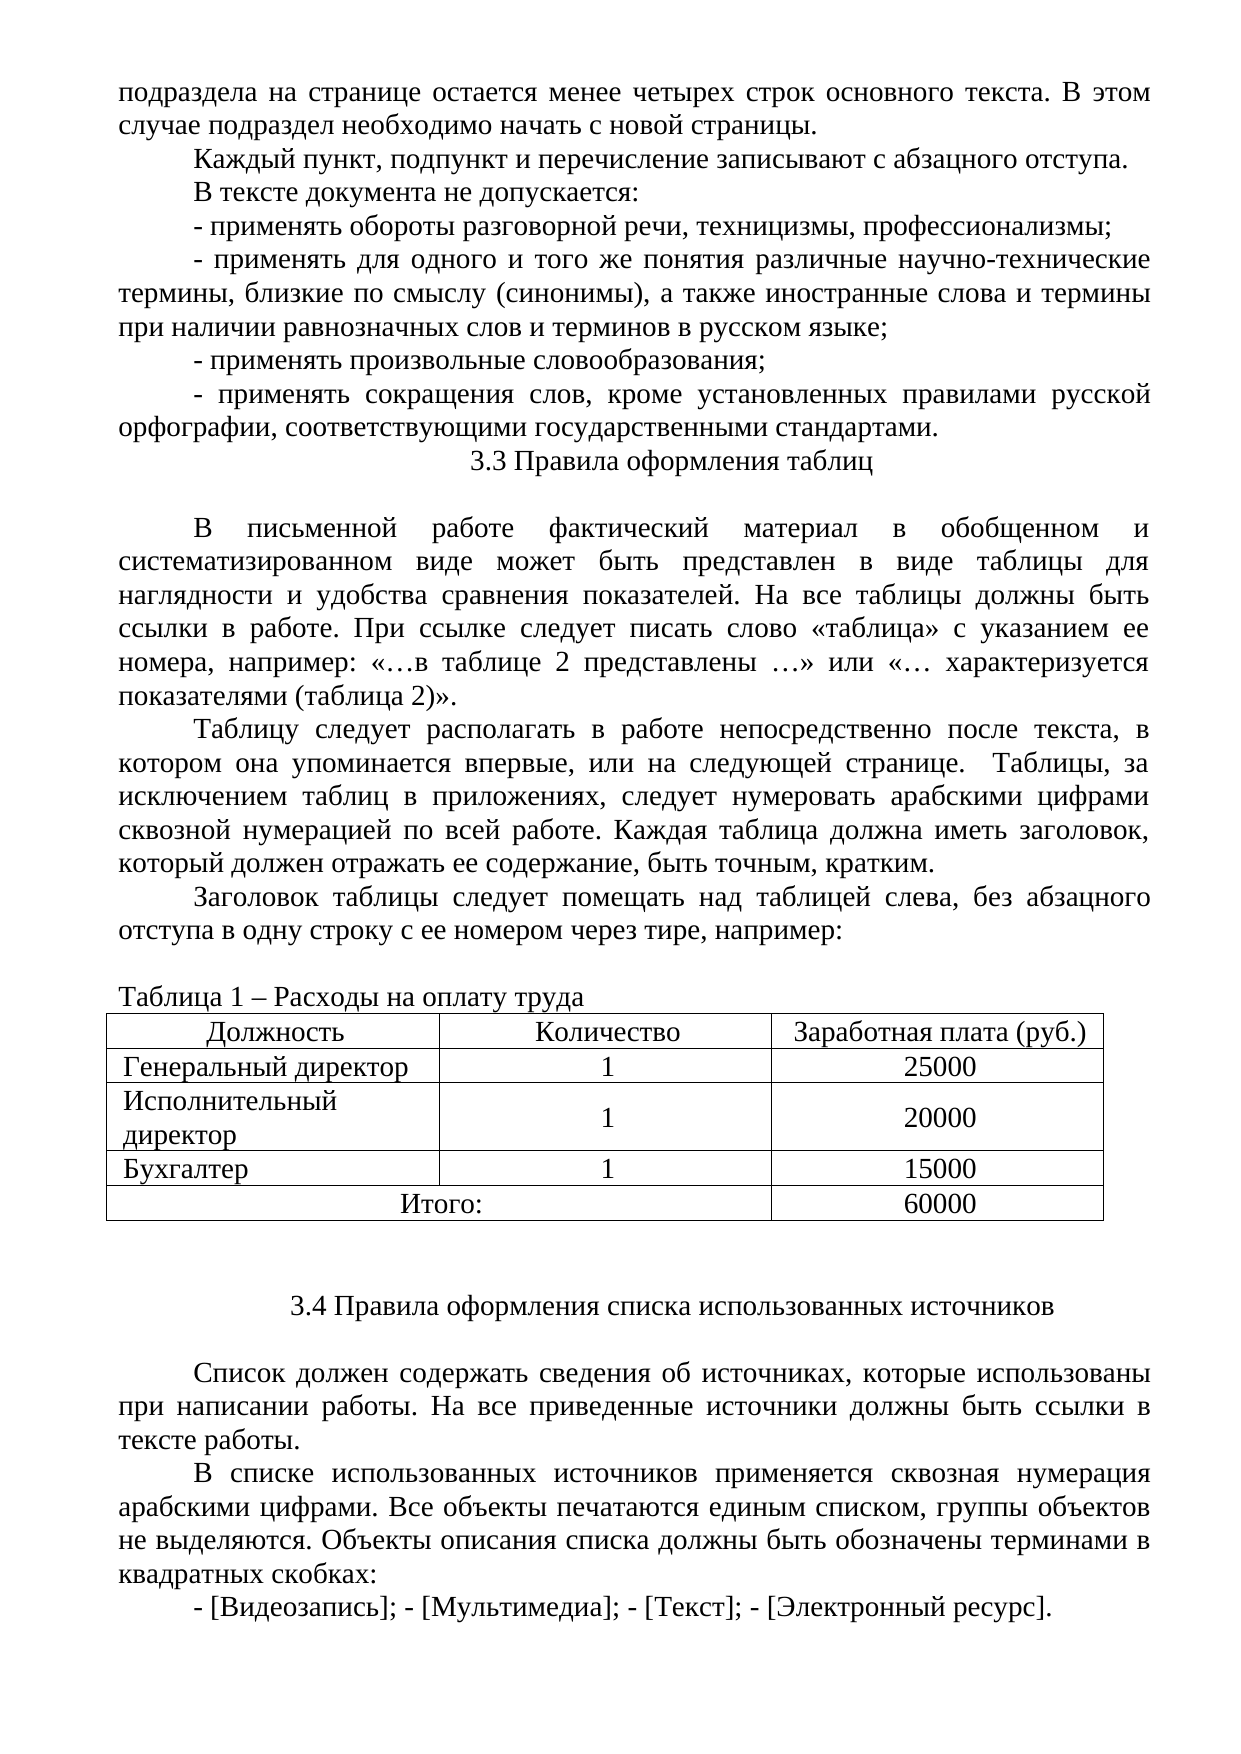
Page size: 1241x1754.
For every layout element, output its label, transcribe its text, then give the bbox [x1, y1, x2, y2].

list - применять обороты разговорной речи, техницизмы, профессионализмы; [118, 208, 1152, 242]
list В списке использованных источников применяется сквозная нумерация арабскими цифрами. Все объекты печатаются единым списком, группы объектов не выделяются. Объекты описания списка должны быть обозначены терминами в квадратных скобках: [118, 1455, 1152, 1589]
table_cell Исполнительный директор [107, 1083, 439, 1150]
list 3.3 Правила оформления таблиц [118, 443, 1150, 476]
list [118, 74, 1152, 141]
list Каждый пункт, подпункт и перечисление записывают с абзацного отступа. [118, 141, 1152, 174]
list Таблицу следует располагать в работе непосредственно после текста, в котором она упоминается впервые, или на следующей странице. Таблицы, за исключением таблиц в приложениях, следует нумеровать арабскими цифрами сквозной нумерацией по всей работе. Каждая таблица должна иметь заголовок, который должен отражать ее содержание, быть точным, кратким. [118, 711, 1150, 879]
list - применять для одного и того же понятия различные научно-технические термины, близкие по смыслу (синонимы), а также иностранные слова и термины при наличии равнозначных слов и терминов в русском языке; [118, 242, 1152, 342]
table_cell 1 [440, 1049, 771, 1082]
list Заголовок таблицы следует помещать над таблицей слева, без абзацного отступа в одну строку с ее номером через тире, например: [118, 879, 1152, 946]
list - применять произвольные словообразования; [118, 342, 1152, 376]
table_cell 25000 [772, 1049, 1103, 1082]
list Таблица 1 – Расходы на оплату труда [118, 979, 1152, 1013]
table_header Количество [440, 1014, 771, 1048]
table_cell Итого: [107, 1186, 771, 1219]
table_cell 1 [440, 1151, 771, 1185]
list В тексте документа не допускается: [118, 174, 1152, 208]
list - [Видеозапись]; - [Мультимедиа]; - [Текст]; - [Электронный ресурс]. [118, 1589, 1152, 1623]
list Список должен содержать сведения об источниках, которые использованы при написании работы. На все приведенные источники должны быть ссылки в тексте работы. [118, 1355, 1152, 1455]
table_cell 60000 [772, 1186, 1103, 1219]
table_cell Генеральный директор [107, 1049, 439, 1082]
table_header Заработная плата (руб.) [772, 1014, 1103, 1048]
table_header Должность [107, 1014, 439, 1048]
list В письменной работе фактический материал в обобщенном и систематизированном виде может быть представлен в виде таблицы для наглядности и удобства сравнения показателей. На все таблицы должны быть ссылки в работе. При ссылке следует писать слово «таблица» с указанием ее номера, например: «…в таблице 2 представлены …» или «… характеризуется показателями (таблица 2)». [118, 510, 1150, 711]
table_cell 15000 [772, 1151, 1103, 1185]
table_cell 1 [440, 1083, 771, 1150]
list - применять сокращения слов, кроме установленных правилами русской орфографии, соответствующими государственными стандартами. [118, 376, 1152, 443]
table_cell 20000 [772, 1083, 1103, 1150]
list 3.4 Правила оформления списка использованных источников [118, 1288, 1152, 1321]
table_cell Бухгалтер [107, 1151, 439, 1185]
